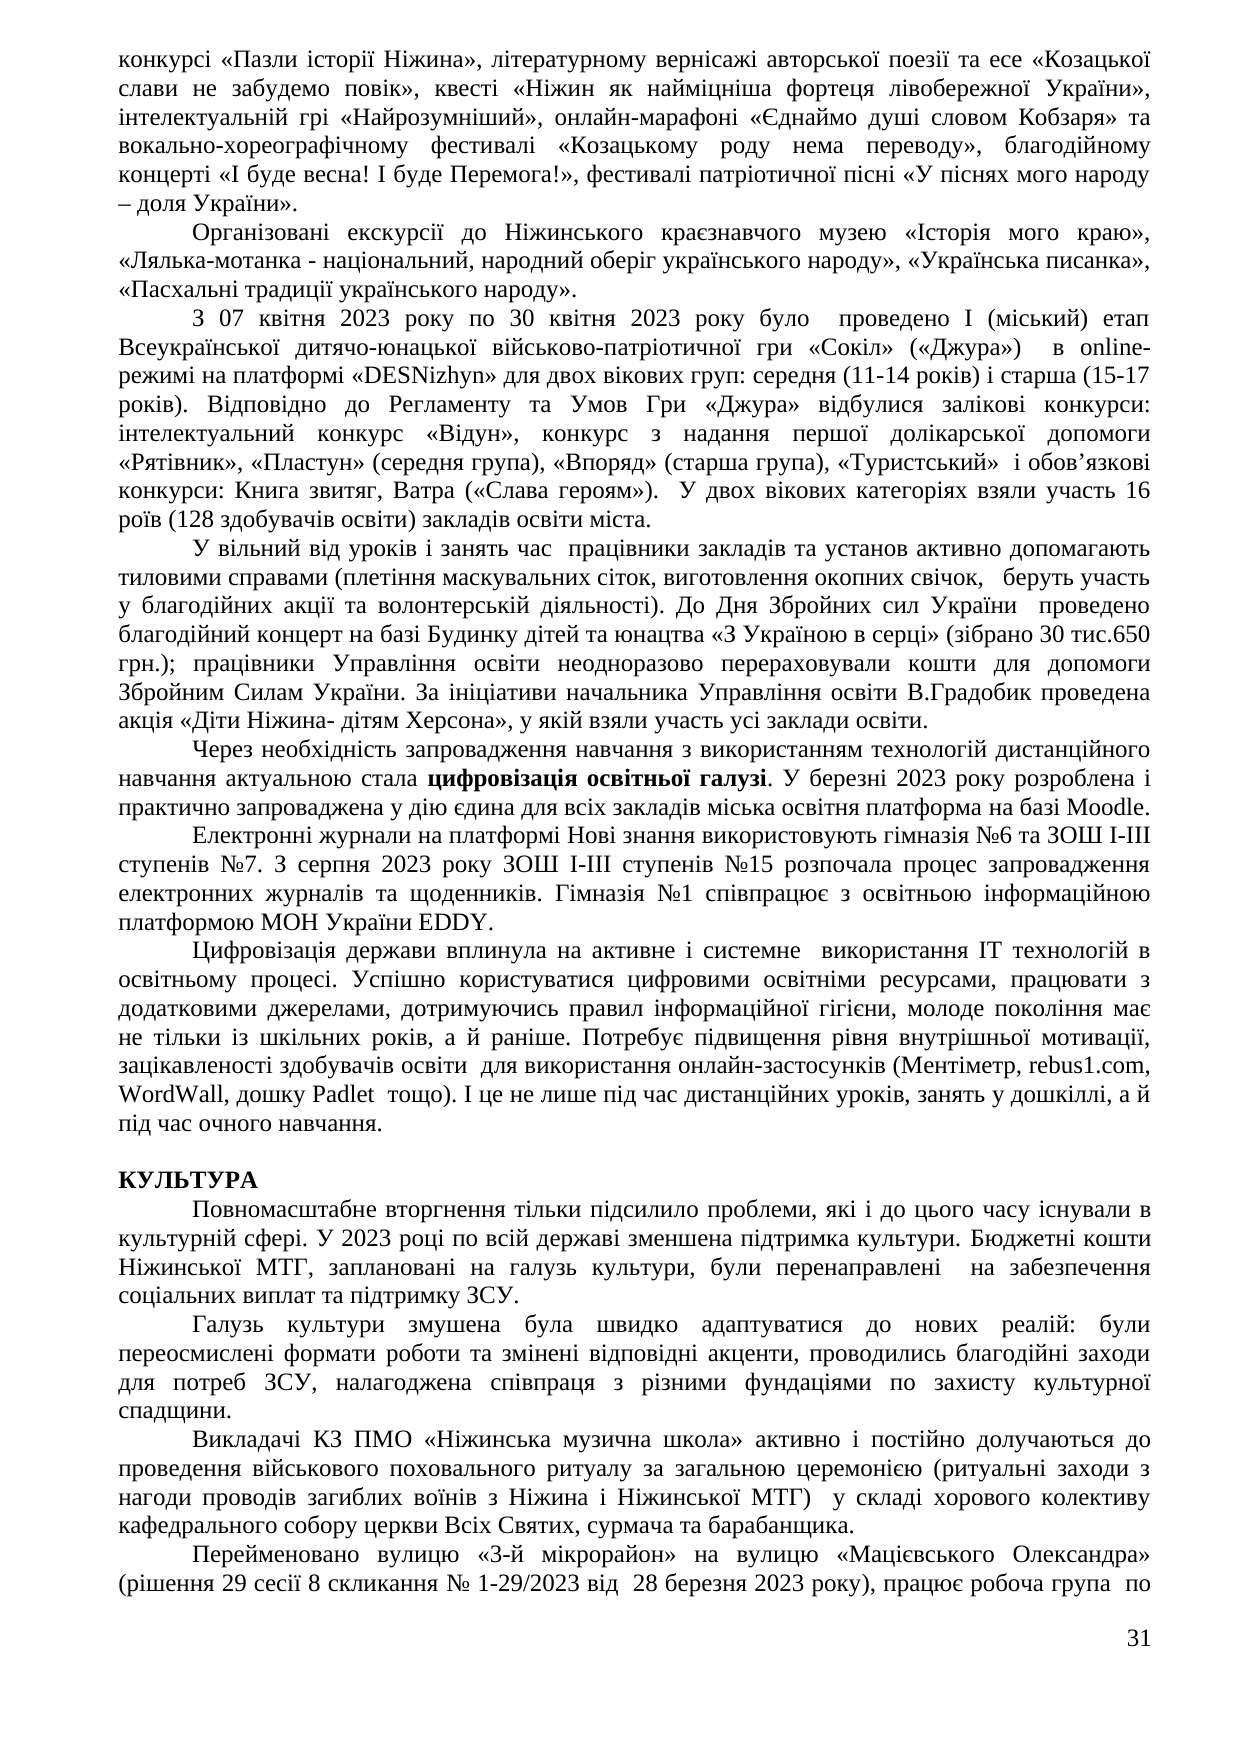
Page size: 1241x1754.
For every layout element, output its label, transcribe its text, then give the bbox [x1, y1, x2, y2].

text Організовані екскурсії до Ніжинського краєзнавчого музею «Історія мого краю», «Лялька-мотанка - національний, народний оберіг українського народу», «Українська писанка», «Пасхальні традиції українського народу». [118, 217, 1152, 303]
text КУЛЬТУРА [118, 1166, 1152, 1194]
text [118, 1539, 1152, 1597]
text Повномасштабне вторгнення тільки підсилило проблеми, які і до цього часу існували в культурній сфері. У 2023 році по всій державі зменшена підтримка культури. Бюджетні кошти Ніжинської МТГ, заплановані на галузь культури, були перенаправлені на забезпечення соціальних виплат та підтримку ЗСУ. [118, 1194, 1152, 1309]
text У вільний від уроків і занять час працівники закладів та установ активно допомагають тиловими справами (плетіння маскувальних сіток, виготовлення окопних свічок, беруть участь у благодійних акції та волонтерській діяльності). До Дня Збройних сил України проведено благодійний концерт на базі Будинку дітей та юнацтва «З Україною в серці» (зібрано 30 тис.650 грн.); працівники Управління освіти неодноразово перераховували кошти для допомоги Збройним Силам України. За ініціативи начальника Управління освіти В.Градобик проведена акція «Діти Ніжина- дітям Херсона», у якій взяли участь усі заклади освіти. [118, 533, 1152, 734]
text Цифровізація держави вплинула на активне і системне використання ІТ технологій в освітньому процесі. Успішно користуватися цифровими освітніми ресурсами, працювати з додатковими джерелами, дотримуючись правил інформаційної гігієни, молоде покоління має не тільки із шкільних років, а й раніше. Потребує підвищення рівня внутрішньої мотивації, зацікавленості здобувачів освіти для використання онлайн-застосунків (Ментіметр, rebus1.com, WordWall, дошку Padlet тощо). І це не лише під час дистанційних уроків, занять у дошкіллі, а й під час очного навчання. [118, 936, 1152, 1137]
text Електронні журнали на платформі Нові знання використовують гімназія №6 та ЗОШ І-ІІІ ступенів №7. З серпня 2023 року ЗОШ І-ІІІ ступенів №15 розпочала процес запровадження електронних журналів та щоденників. Гімназія №1 співпрацює з освітньою інформаційною платформою МОН України EDDY. [118, 821, 1152, 936]
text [118, 44, 1152, 217]
text Викладачі КЗ ПМО «Ніжинська музична школа» активно і постійно долучаються до проведення військового поховального ритуалу за загальною церемонією (ритуальні заходи з нагоди проводів загиблих воїнів з Ніжина і Ніжинської МТГ) у складі хорового колективу кафедрального собору церкви Всіх Святих, сурмача та барабанщика. [118, 1424, 1152, 1539]
text З 07 квітня 2023 року по 30 квітня 2023 року було проведено І (міський) етап Всеукраїнської дитячо-юнацької військово-патріотичної гри «Сокіл» («Джура») в online-режимі на платформі «DESNizhyn» для двох вікових груп: середня (11-14 років) і старша (15-17 років). Відповідно до Регламенту та Умов Гри «Джура» відбулися залікові конкурси: інтелектуальний конкурс «Відун», конкурс з надання першої долікарської допомоги «Рятівник», «Пластун» (середня група), «Впоряд» (старша група), «Туристський» і обов’язкові конкурси: Книга звитяг, Ватра («Слава героям»). У двох вікових категоріях взяли участь 16 роїв (128 здобувачів освіти) закладів освіти міста. [118, 303, 1152, 533]
text Галузь культури змушена була швидко адаптуватися до нових реалій: були переосмислені формати роботи та змінені відповідні акценти, проводились благодійні заходи для потреб ЗСУ, налагоджена співпраця з різними фундаціями по захисту культурної спадщини. [118, 1309, 1152, 1424]
text Через необхідність запровадження навчання з використанням технологій дистанційного навчання актуальною стала цифровізація освітньої галузі. У березні 2023 року розроблена і практично запроваджена у дію єдина для всіх закладів міська освітня платформа на базі Moodle. [118, 734, 1152, 821]
